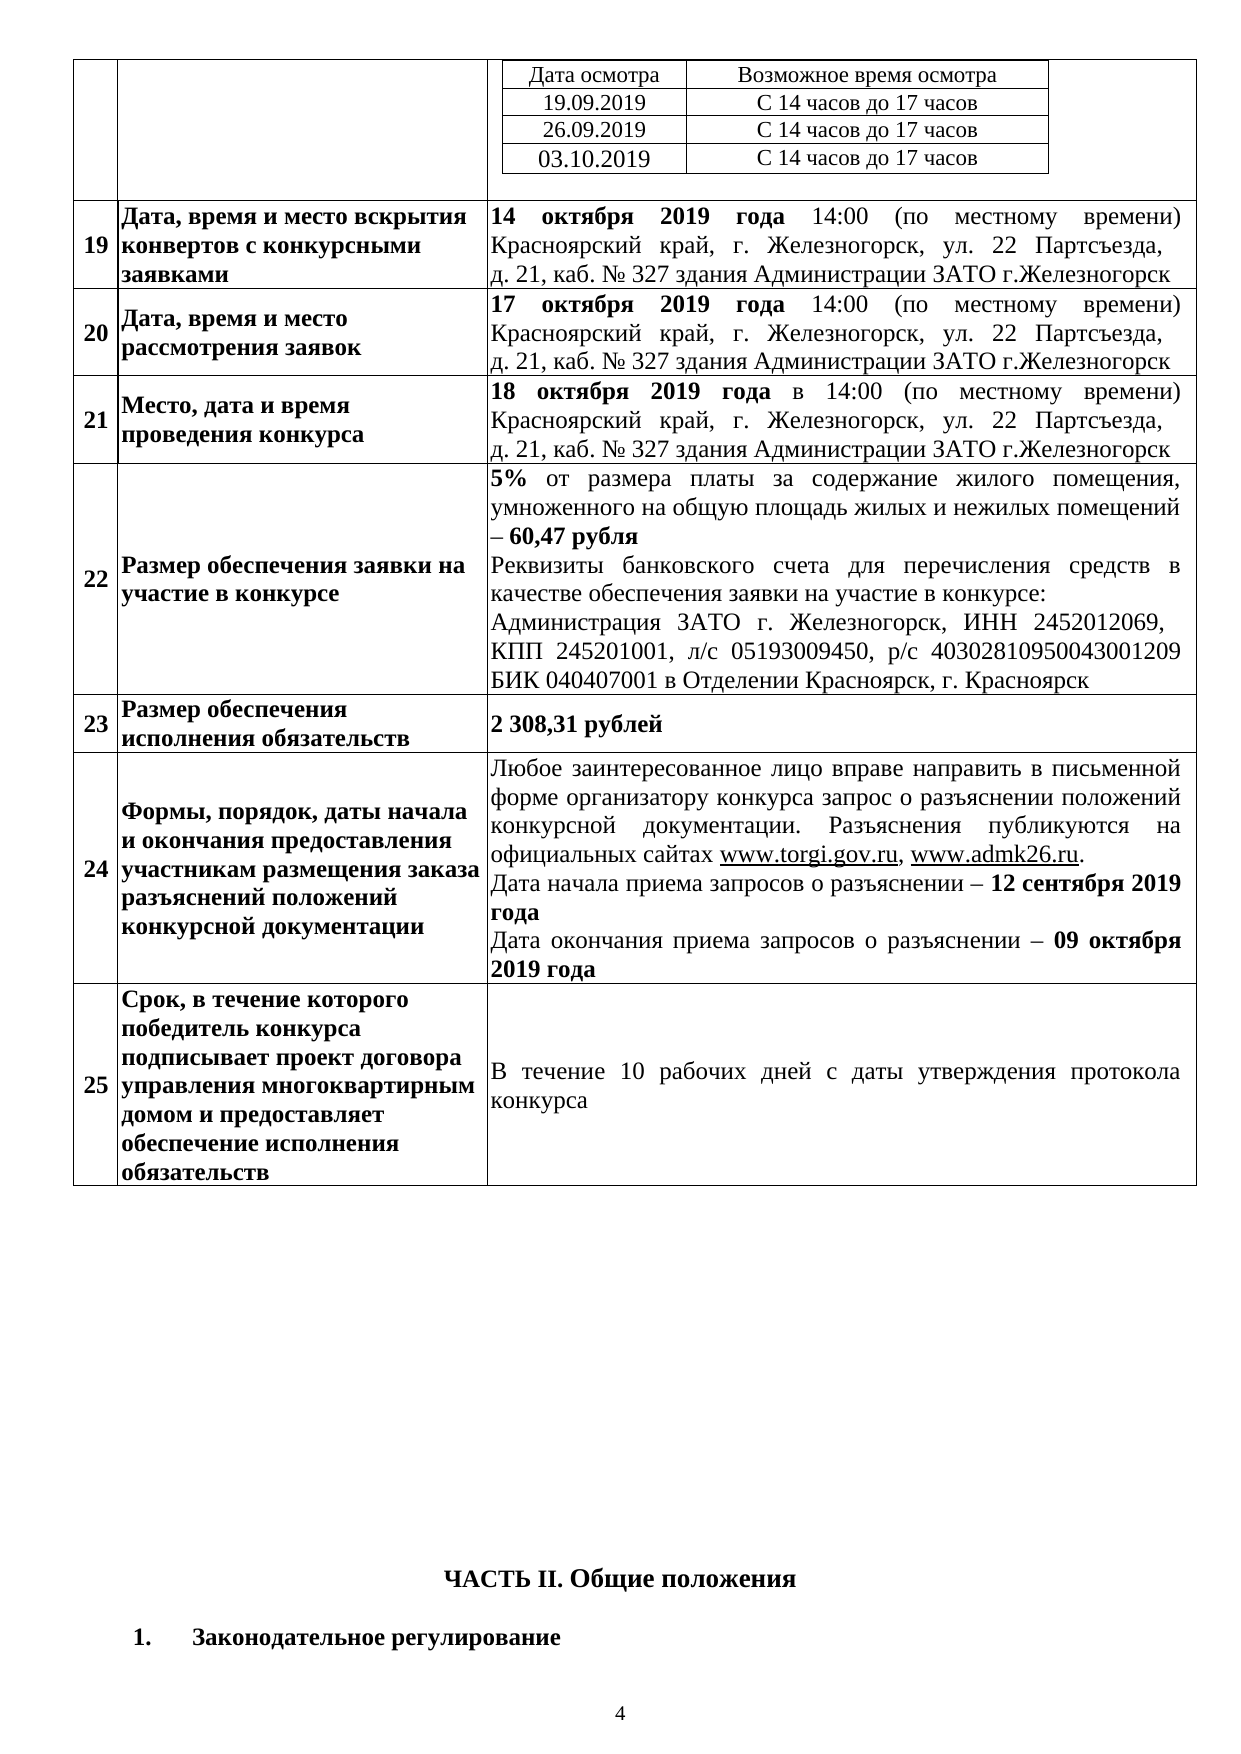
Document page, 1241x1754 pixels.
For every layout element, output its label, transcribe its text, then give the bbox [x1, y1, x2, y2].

table_cell 22 [74, 464, 117, 693]
table_cell Формы, порядок, даты начала и окончания предоставления участникам размещения заказа разъяснений положений конкурсной документации [118, 753, 487, 983]
table_cell Размер обеспечения исполнения обязательств [118, 695, 487, 752]
list Законодательное регулирование [74, 1622, 1166, 1651]
table_cell 18 [74, 60, 117, 200]
table_cell 17 октября 2019 года 14:00 (по местному времени) Красноярский край, г. Железногорск, ул. 22 Партсъезда, д. 21, каб. № 327 здания Администрации ЗАТО г.Железногорск [488, 289, 1196, 375]
table_cell 24 [74, 753, 117, 983]
table_cell В течение 10 рабочих дней с даты утверждения протокола конкурса [488, 984, 1196, 1185]
text ЧАСТЬ II. Общие положения [74, 1563, 1166, 1594]
table_cell 2 308,31 рублей [488, 695, 1196, 752]
table_cell 21 [74, 376, 117, 462]
table_cell Дата, время и место вскрытия конвертов с конкурсными заявками [119, 201, 487, 288]
table_cell Срок, в течение которого победитель конкурса подписывает проект договора управления многоквартирным домом и предоставляет обеспечение исполнения обязательств [118, 984, 487, 1185]
table_cell 5% от размера платы за содержание жилого помещения, умноженного на общую площадь жилых и нежилых помещений – 60,47 рубля Реквизиты банковского счета для перечисления средств в качестве обеспечения заявки на участие в конкурсе: Администрация ЗАТО г. Железногорск, ИНН 2452012069, КПП 245201001, л/с 05193009450, р/с 40302810950043001209 БИК 040407001 в Отделении Красноярск, г. Красноярск [488, 464, 1196, 693]
table_cell 14 октября 2019 года 14:00 (по местному времени) Красноярский край, г. Железногорск, ул. 22 Партсъезда, д. 21, каб. № 327 здания Администрации ЗАТО г.Железногорск [488, 201, 1196, 288]
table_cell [118, 60, 487, 200]
table_cell Дата, время и место рассмотрения заявок [119, 289, 487, 375]
table_cell Любое заинтересованное лицо вправе направить в письменной форме организатору конкурса запрос о разъяснении положений конкурсной документации. Разъяснения публикуются на официальных сайтах www.torgi.gov.ru, www.admk26.ru. Дата начала приема запросов о разъяснении – 12 сентября 2019 года Дата окончания приема запросов о разъяснении – 09 октября 2019 года [488, 753, 1196, 983]
table_cell 25 [74, 984, 117, 1185]
table_cell 18 октября 2019 года в 14:00 (по местному времени) Красноярский край, г. Железногорск, ул. 22 Партсъезда, д. 21, каб. № 327 здания Администрации ЗАТО г.Железногорск [488, 376, 1196, 462]
table_cell 20 [74, 289, 117, 375]
table_cell Размер обеспечения заявки на участие в конкурсе [118, 464, 487, 693]
table_cell Место, дата и время проведения конкурса [119, 376, 487, 462]
table_cell 19 [74, 201, 117, 288]
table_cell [488, 60, 1196, 200]
table_cell 23 [74, 695, 117, 752]
